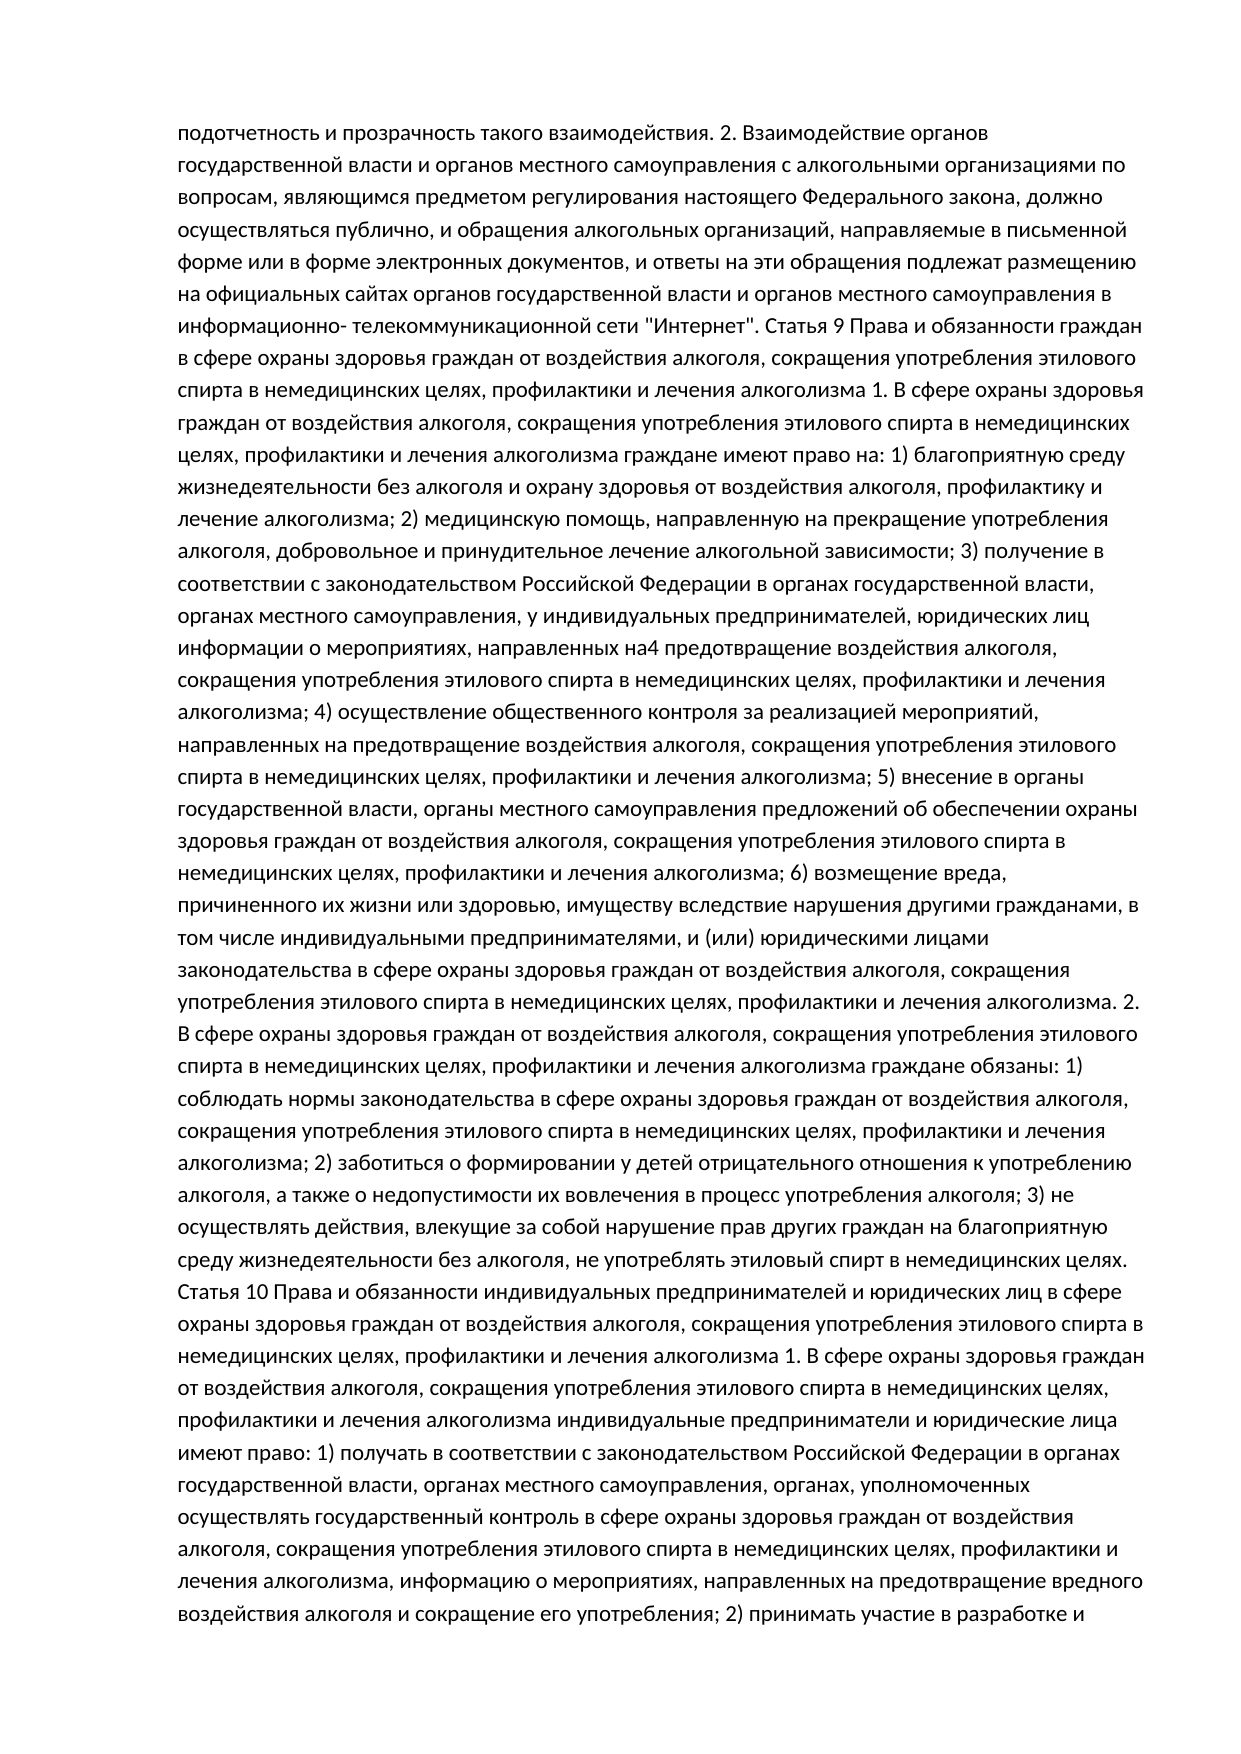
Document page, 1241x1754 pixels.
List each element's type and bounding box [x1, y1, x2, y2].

text [177, 118, 1152, 1627]
